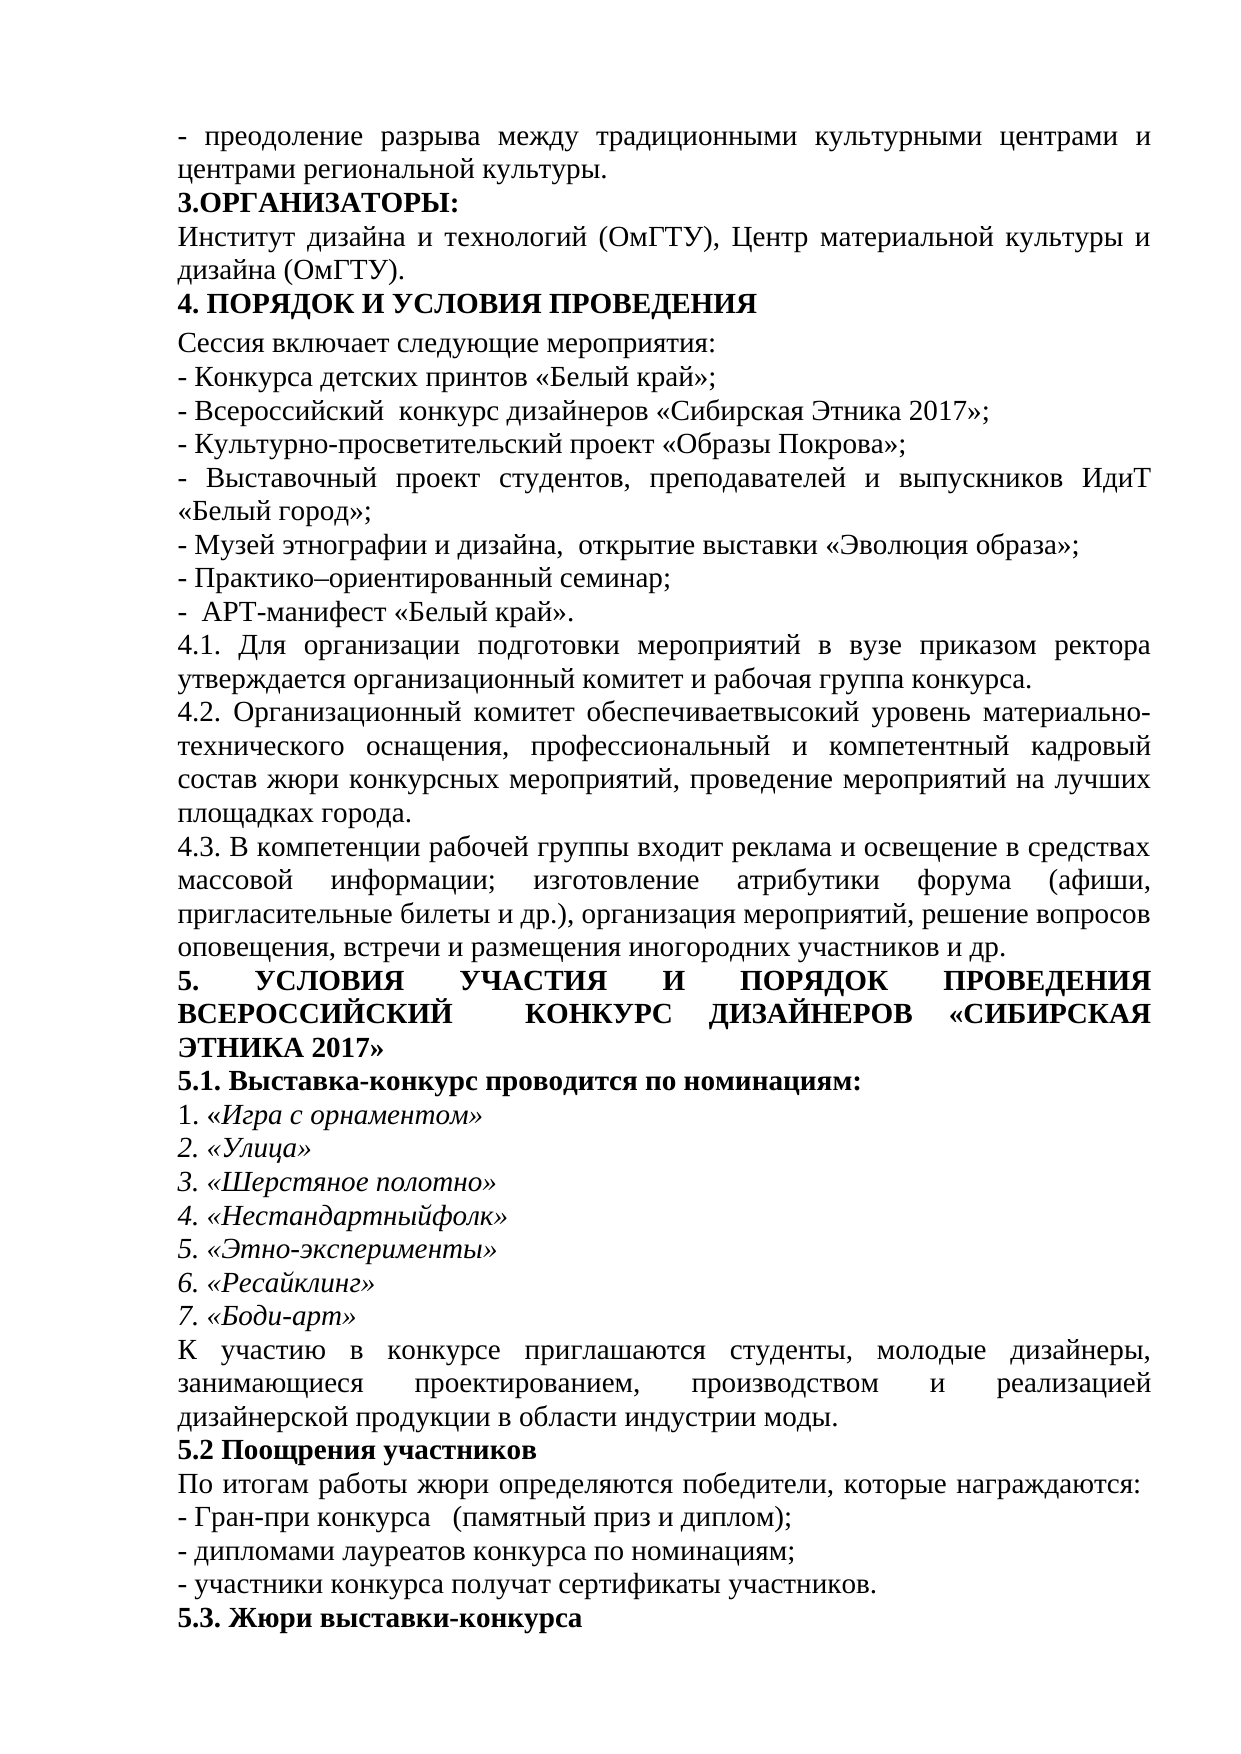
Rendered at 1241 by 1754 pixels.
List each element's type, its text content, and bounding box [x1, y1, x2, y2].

text По итогам работы жюри определяются победители, которые награждаются: - Гран-при конкурса (памятный приз и диплом); [177, 1466, 1152, 1533]
text - Музей этнографии и дизайна, открытие выставки «Эволюция образа»; [177, 527, 1152, 560]
text - преодоление разрыва между традиционными культурными центрами и центрами региональной культуры. [177, 118, 1152, 185]
text 5. УСЛОВИЯ УЧАСТИЯ И ПОРЯДОК ПРОВЕДЕНИЯ ВСЕРОССИЙСКИЙ КОНКУРС ДИЗАЙНЕРОВ «СИБИРСКАЯ ЭТНИКА 2017» [177, 963, 1152, 1063]
text - Конкурса детских принтов «Белый край»; [177, 359, 1152, 393]
text 5.3. Жюри выставки-конкурса [177, 1600, 1152, 1634]
text - дипломами лауреатов конкурса по номинациям; [177, 1533, 1152, 1567]
text 7. «Боди-арт» [177, 1298, 1152, 1332]
text 4.2. Организационный комитет обеспечиваетвысокий уровень материально-технического оснащения, профессиональный и компетентный кадровый состав жюри конкурсных мероприятий, проведение мероприятий на лучших площадках города. [177, 694, 1152, 829]
text 4.3. В компетенции рабочей группы входит реклама и освещение в средствах массовой информации; изготовление атрибутики форума (афиши, пригласительные билеты и др.), организация мероприятий, решение вопросов оповещения, встречи и размещения иногородних участников и др. [177, 829, 1152, 963]
text - Всероссийский конкурс дизайнеров «Сибирская Этника 2017»; [177, 393, 1152, 426]
text 3. «Шерстяное полотно» [177, 1164, 1152, 1198]
text 2. «Улица» [177, 1131, 1152, 1164]
text - АРТ-манифест «Белый край». [177, 594, 1152, 627]
text - Практико–ориентированный семинар; [177, 560, 1152, 594]
text 4. «Нестандартныйфолк» [177, 1198, 1152, 1231]
text 1. «Игра с орнаментом» [177, 1097, 1152, 1131]
text 4. ПОРЯДОК И УСЛОВИЯ ПРОВЕДЕНИЯ [177, 286, 1152, 319]
text К участию в конкурсе приглашаются студенты, молодые дизайнеры, занимающиеся проектированием, производством и реализацией дизайнерской продукции в области индустрии моды. [177, 1332, 1152, 1432]
text 4.1. Для организации подготовки мероприятий в вузе приказом ректора утверждается организационный комитет и рабочая группа конкурса. [177, 627, 1152, 694]
text 5. «Этно-эксперименты» [177, 1231, 1152, 1265]
text 5.2 Поощрения участников [177, 1432, 1152, 1466]
text 5.1. Выставка-конкурс проводится по номинациям: [177, 1063, 1152, 1097]
text 3.ОРГАНИЗАТОРЫ: Институт дизайна и технологий (ОмГТУ), Центр материальной культуры и дизайна (ОмГТУ). [177, 185, 1152, 286]
text Сессия включает следующие мероприятия: [177, 326, 1152, 359]
text - Культурно-просветительский проект «Образы Покрова»; [177, 426, 1152, 460]
text - Выставочный проект студентов, преподавателей и выпускников ИдиТ «Белый город»; [177, 460, 1152, 527]
text 6. «Ресайклинг» [177, 1265, 1152, 1298]
text - участники конкурса получат сертификаты участников. [177, 1567, 1152, 1600]
